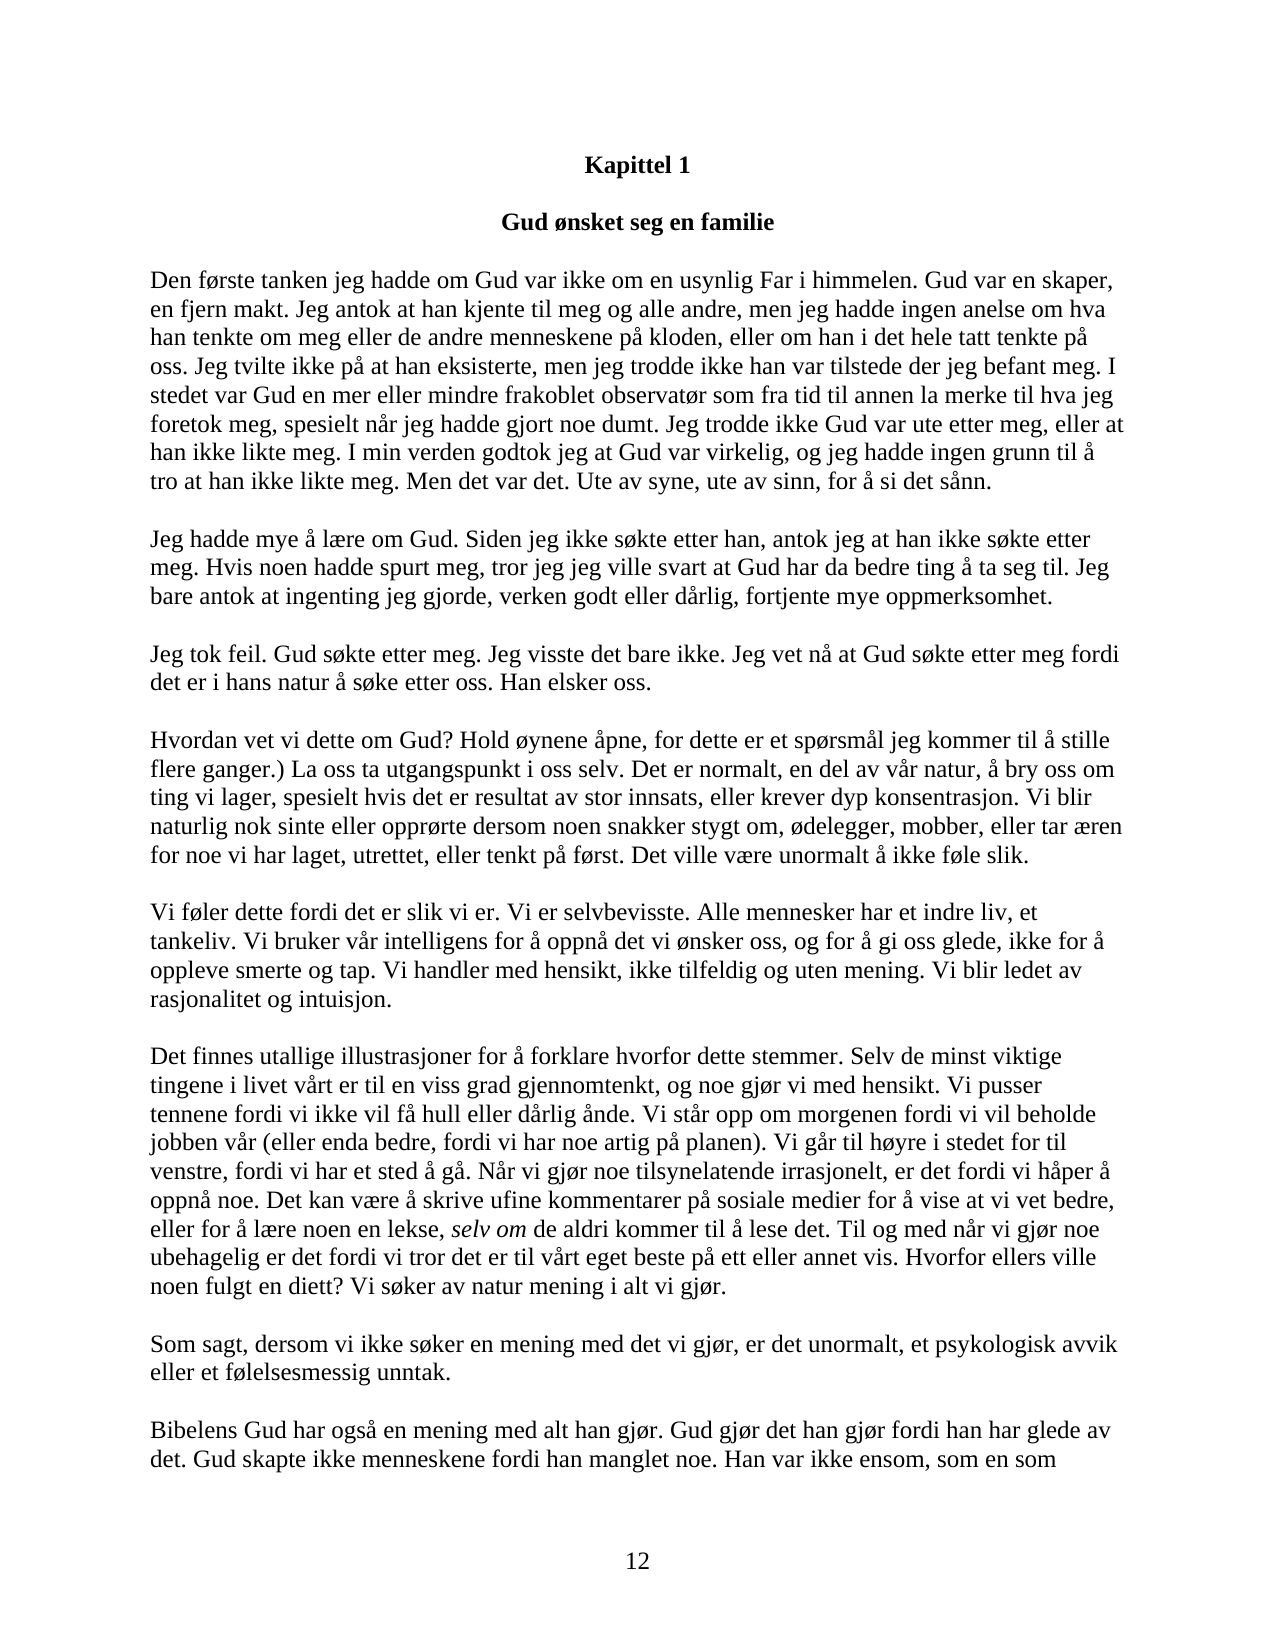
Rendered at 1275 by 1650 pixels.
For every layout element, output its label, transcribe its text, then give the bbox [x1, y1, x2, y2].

text Jeg hadde mye å lære om Gud. Siden jeg ikke søkte etter han, antok jeg at han ikke søkte etter meg. Hvis noen hadde spurt meg, tror jeg jeg ville svart at Gud har da bedre ting å ta seg til. Jeg bare antok at ingenting jeg gjorde, verken godt eller dårlig, fortjente mye oppmerksomhet. [150, 524, 1125, 610]
text Det finnes utallige illustrasjoner for å forklare hvorfor dette stemmer. Selv de minst viktige tingene i livet vårt er til en viss grad gjennomtenkt, og noe gjør vi med hensikt. Vi pusser tennene fordi vi ikke vil få hull eller dårlig ånde. Vi står opp om morgenen fordi vi vil beholde jobben vår (eller enda bedre, fordi vi har noe artig på planen). Vi går til høyre i stedet for til venstre, fordi vi har et sted å gå. Når vi gjør noe tilsynelatende irrasjonelt, er det fordi vi håper å oppnå noe. Det kan være å skrive ufine kommentarer på sosiale medier for å vise at vi vet bedre, eller for å lære noen en lekse, selv om de aldri kommer til å lese det. Til og med når vi gjør noe ubehagelig er det fordi vi tror det er til vårt eget beste på ett eller annet vis. Hvorfor ellers ville noen fulgt en diett? Vi søker av natur mening i alt vi gjør. [150, 1041, 1125, 1300]
text Jeg tok feil. Gud søkte etter meg. Jeg visste det bare ikke. Jeg vet nå at Gud søkte etter meg fordi det er i hans natur å søke etter oss. Han elsker oss. [150, 639, 1125, 696]
text Gud ønsket seg en familie [150, 207, 1125, 236]
text Vi føler dette fordi det er slik vi er. Vi er selvbevisste. Alle mennesker har et indre liv, et tankeliv. Vi bruker vår intelligens for å oppnå det vi ønsker oss, og for å gi oss glede, ikke for å oppleve smerte og tap. Vi handler med hensikt, ikke tilfeldig og uten mening. Vi blir ledet av rasjonalitet og intuisjon. [150, 897, 1125, 1012]
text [150, 1415, 1125, 1472]
text Kapittel 1 [150, 150, 1125, 179]
text Hvordan vet vi dette om Gud? Hold øynene åpne, for dette er et spørsmål jeg kommer til å stille flere ganger.) La oss ta utgangspunkt i oss selv. Det er normalt, en del av vår natur, å bry oss om ting vi lager, spesielt hvis det er resultat av stor innsats, eller krever dyp konsentrasjon. Vi blir naturlig nok sinte eller opprørte dersom noen snakker stygt om, ødelegger, mobber, eller tar æren for noe vi har laget, utrettet, eller tenkt på først. Det ville være unormalt å ikke føle slik. [150, 725, 1125, 869]
text Den første tanken jeg hadde om Gud var ikke om en usynlig Far i himmelen. Gud var en skaper, en fjern makt. Jeg antok at han kjente til meg og alle andre, men jeg hadde ingen anelse om hva han tenkte om meg eller de andre menneskene på kloden, eller om han i det hele tatt tenkte på oss. Jeg tvilte ikke på at han eksisterte, men jeg trodde ikke han var tilstede der jeg befant meg. I stedet var Gud en mer eller mindre frakoblet observatør som fra tid til annen la merke til hva jeg foretok meg, spesielt når jeg hadde gjort noe dumt. Jeg trodde ikke Gud var ute etter meg, eller at han ikke likte meg. I min verden godtok jeg at Gud var virkelig, og jeg hadde ingen grunn til å tro at han ikke likte meg. Men det var det. Ute av syne, ute av sinn, for å si det sånn. [150, 265, 1125, 495]
text Som sagt, dersom vi ikke søker en mening med det vi gjør, er det unormalt, et psykologisk avvik eller et følelsesmessig unntak. [150, 1329, 1125, 1386]
